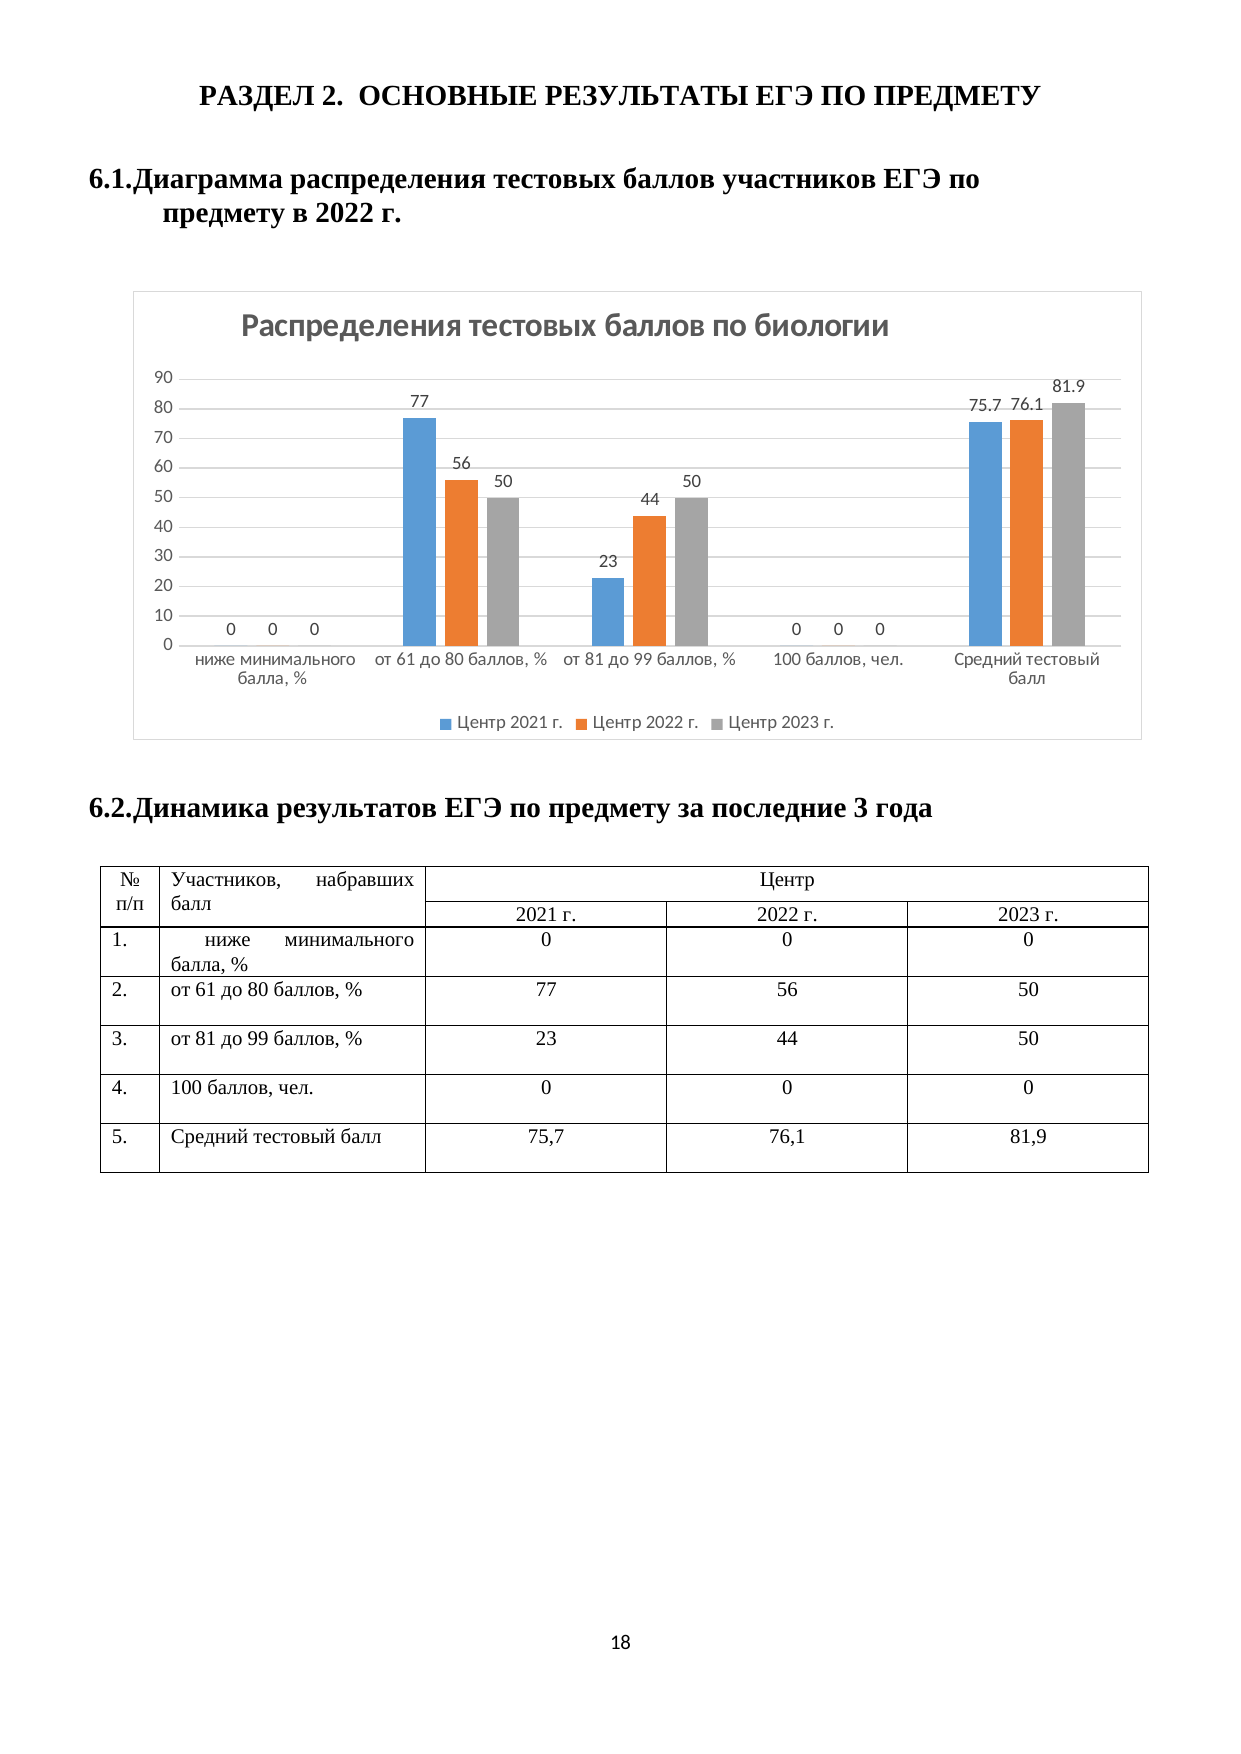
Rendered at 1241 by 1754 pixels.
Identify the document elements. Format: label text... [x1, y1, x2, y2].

table_cell [101, 977, 159, 1025]
table_header Участников, набравших балл [160, 867, 425, 926]
table_cell 2021 г. [426, 902, 666, 926]
table_cell 44 [667, 1026, 907, 1074]
table_cell 81,9 [908, 1124, 1148, 1172]
table_cell 50 [908, 1026, 1148, 1074]
table_cell 0 [908, 928, 1148, 976]
table_cell от 81 до 99 баллов, % [160, 1026, 425, 1074]
table_cell Средний тестовый балл [160, 1124, 425, 1172]
table_header № п/п [101, 867, 159, 926]
table_cell [101, 1026, 159, 1074]
table_cell 56 [667, 977, 907, 1025]
table_cell 76,1 [667, 1124, 907, 1172]
table_cell от 61 до 80 баллов, % [160, 977, 425, 1025]
table_cell 23 [426, 1026, 666, 1074]
table_cell 50 [908, 977, 1148, 1025]
table_cell 0 [667, 928, 907, 976]
table_cell 0 [908, 1075, 1148, 1123]
subtitle РАЗДЕЛ 2. ОСНОВНЫЕ РЕЗУЛЬТАТЫ ЕГЭ ПО ПРЕДМЕТУ [133, 78, 1107, 112]
table_cell 75,7 [426, 1124, 666, 1172]
table_cell ниже минимального балла, % [160, 928, 425, 976]
table_header Центр [426, 867, 1148, 901]
table_cell 0 [426, 1075, 666, 1123]
table_cell 2023 г. [908, 902, 1148, 926]
table_cell 2022 г. [667, 902, 907, 926]
subtitle Диаграмма распределения тестовых баллов участников ЕГЭ по предмету в 2022 г. [88, 161, 1107, 262]
table_cell 100 баллов, чел. [160, 1075, 425, 1123]
table_cell [101, 928, 159, 976]
table_cell [101, 1124, 159, 1172]
table_cell [101, 1075, 159, 1123]
table_cell 77 [426, 977, 666, 1025]
table_cell 0 [667, 1075, 907, 1123]
subtitle Динамика результатов ЕГЭ по предмету за последние 3 года [88, 790, 1107, 824]
table_cell 0 [426, 928, 666, 976]
